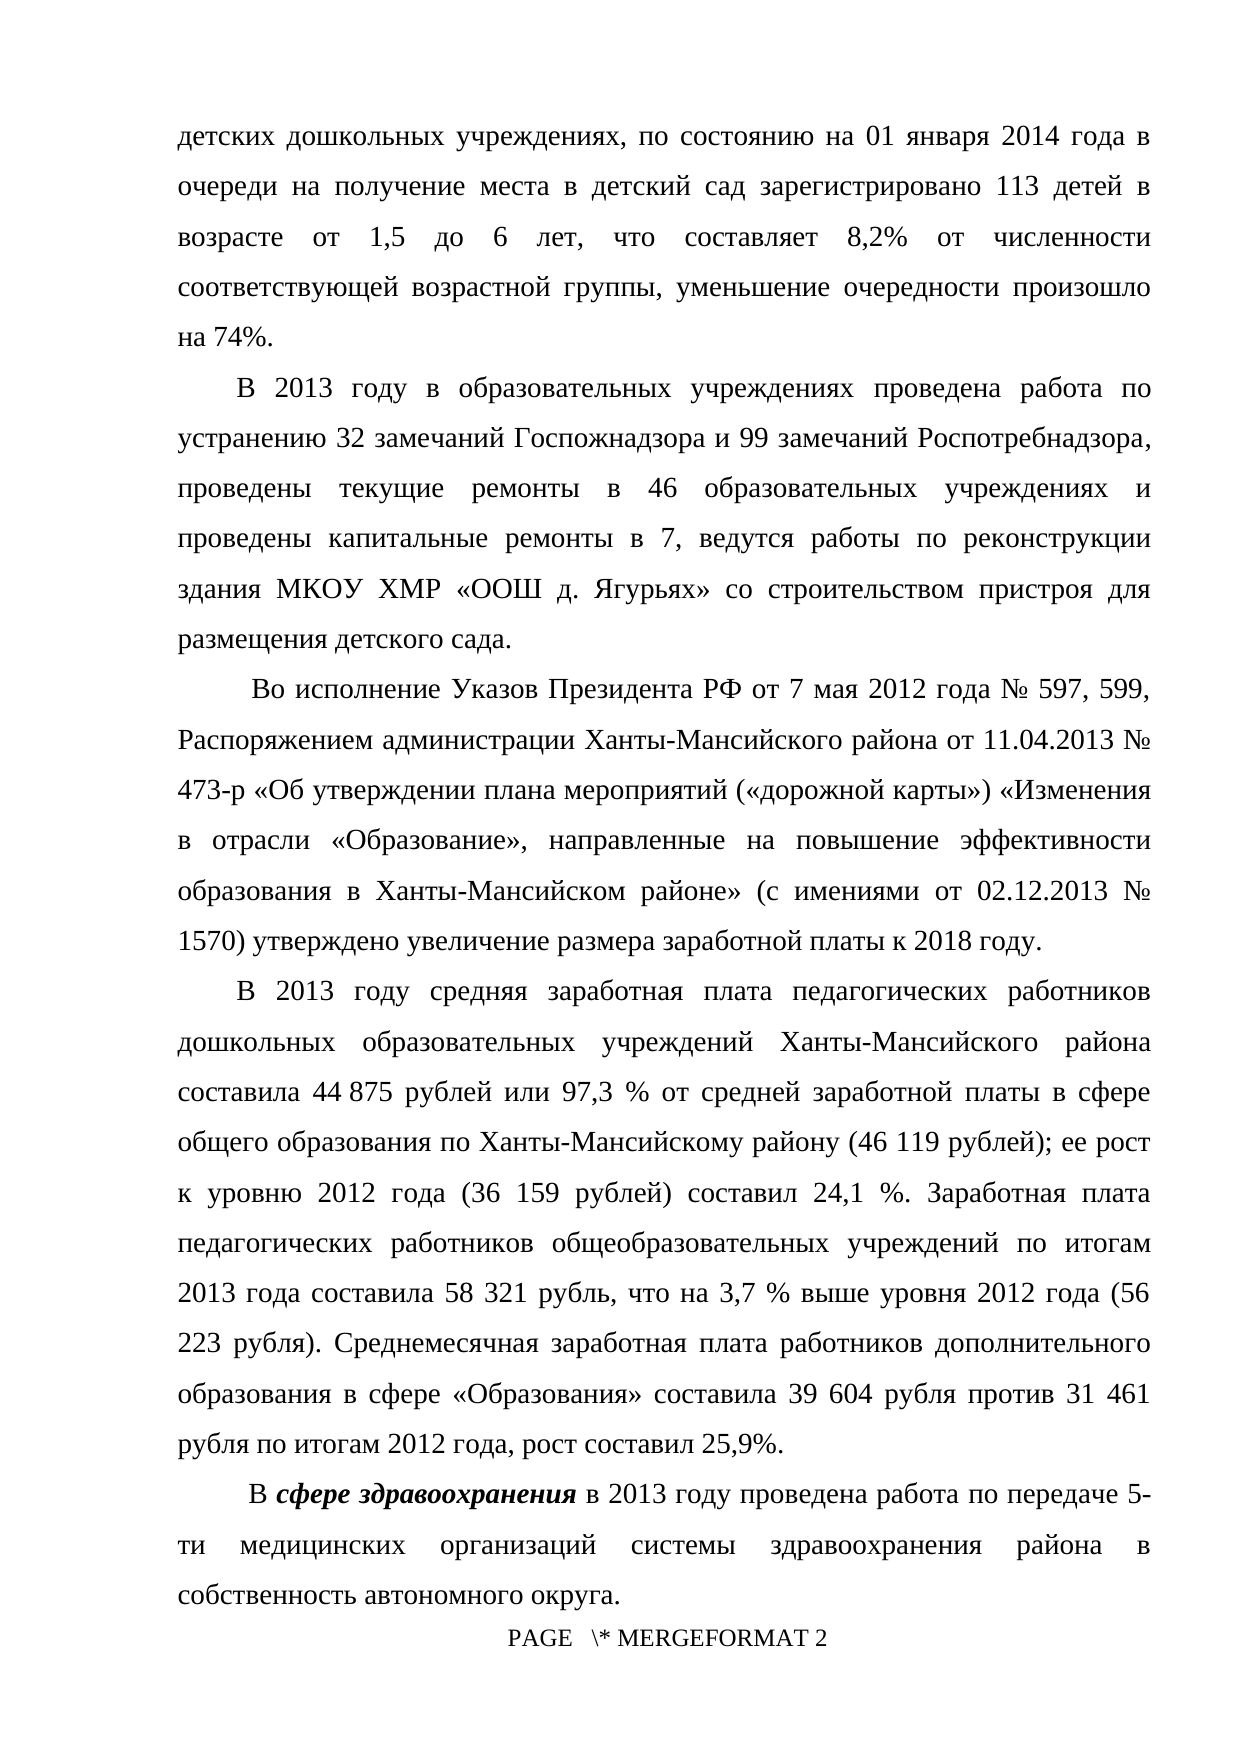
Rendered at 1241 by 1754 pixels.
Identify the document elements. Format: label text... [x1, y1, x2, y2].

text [177, 118, 1152, 353]
text В сфере здравоохранения в 2013 году проведена работа по передаче 5-ти медицинских организаций системы здравоохранения района в собственность автономного округа. [177, 1477, 1152, 1611]
text В 2013 году в образовательных учреждениях проведена работа по устранению 32 замечаний Госпожнадзора и 99 замечаний Роспотребнадзора, проведены текущие ремонты в 46 образовательных учреждениях и проведены капитальные ремонты в 7, ведутся работы по реконструкции здания МКОУ ХМР «ООШ д. Ягурьях» со строительством пристроя для размещения детского сада. [177, 370, 1152, 655]
text Во исполнение Указов Президента РФ от 7 мая 2012 года № 597, 599, Распоряжением администрации Ханты-Мансийского района от 11.04.2013 № 473-р «Об утверждении плана мероприятий («дорожной карты») «Изменения в отрасли «Образование», направленные на повышение эффективности образования в Ханты-Мансийском районе» (с имениями от 02.12.2013 № 1570) утверждено увеличение размера заработной платы к 2018 году. [177, 672, 1152, 957]
text В 2013 году средняя заработная плата педагогических работников дошкольных образовательных учреждений Ханты-Мансийского района составила 44 875 рублей или 97,3 % от средней заработной платы в сфере общего образования по Ханты-Мансийскому району (46 119 рублей); ее рост к уровню 2012 года (36 159 рублей) составил 24,1 %. Заработная плата педагогических работников общеобразовательных учреждений по итогам 2013 года составила 58 321 рубль, что на 3,7 % выше уровня 2012 года (56 223 рубля). Среднемесячная заработная плата работников дополнительного образования в сфере «Образования» составила 39 604 рубля против 31 461 рубля по итогам 2012 года, рост составил 25,9%. [177, 973, 1152, 1460]
